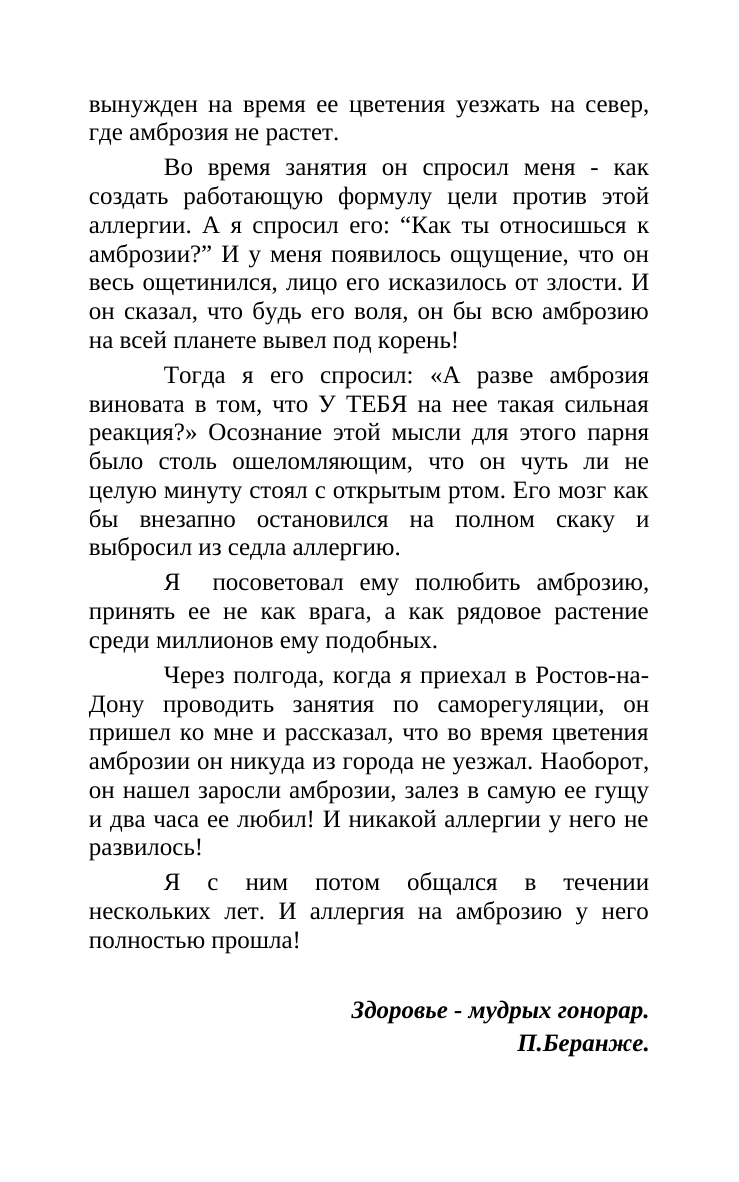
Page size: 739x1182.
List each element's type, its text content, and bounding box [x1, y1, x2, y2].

text П.Беранже. [89, 1028, 649, 1057]
text Через полгода, когда я приехал в Ростов-на-Дону проводить занятия по саморегуляции, он пришел ко мне и рассказал, что во время цветения амброзии он никуда из города не уезжал. Наоборот, он нашел заросли амброзии, залез в самую ее гущу и два часа ее любил! И никакой аллергии у него не развилось! [89, 660, 649, 861]
text Я с ним потом общался в течении нескольких лет. И аллергия на амброзию у него полностью прошла! [89, 867, 649, 954]
text Тогда я его спросил: «А разве амброзия виновата в том, что У ТЕБЯ на нее такая сильная реакция?» Осознание этой мысли для этого парня было столь ошеломляющим, что он чуть ли не целую минуту стоял с открытым ртом. Его мозг как бы внезапно остановился на полном скаку и выбросил из седла аллергию. [89, 360, 649, 561]
text Я посоветовал ему полюбить амброзию, принять ее не как врага, а как рядовое растение среди миллионов ему подобных. [89, 567, 649, 654]
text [89, 89, 649, 146]
text Во время занятия он спросил меня - как создать работающую формулу цели против этой аллергии. А я спросил его: “Как ты относишься к амброзии?” И у меня появилось ощущение, что он весь ощетинился, лицо его исказилось от злости. И он сказал, что будь его воля, он бы всю амброзию на всей планете вывел под корень! [89, 152, 649, 354]
text Здоровье - мудрых гонорар. [89, 995, 649, 1024]
